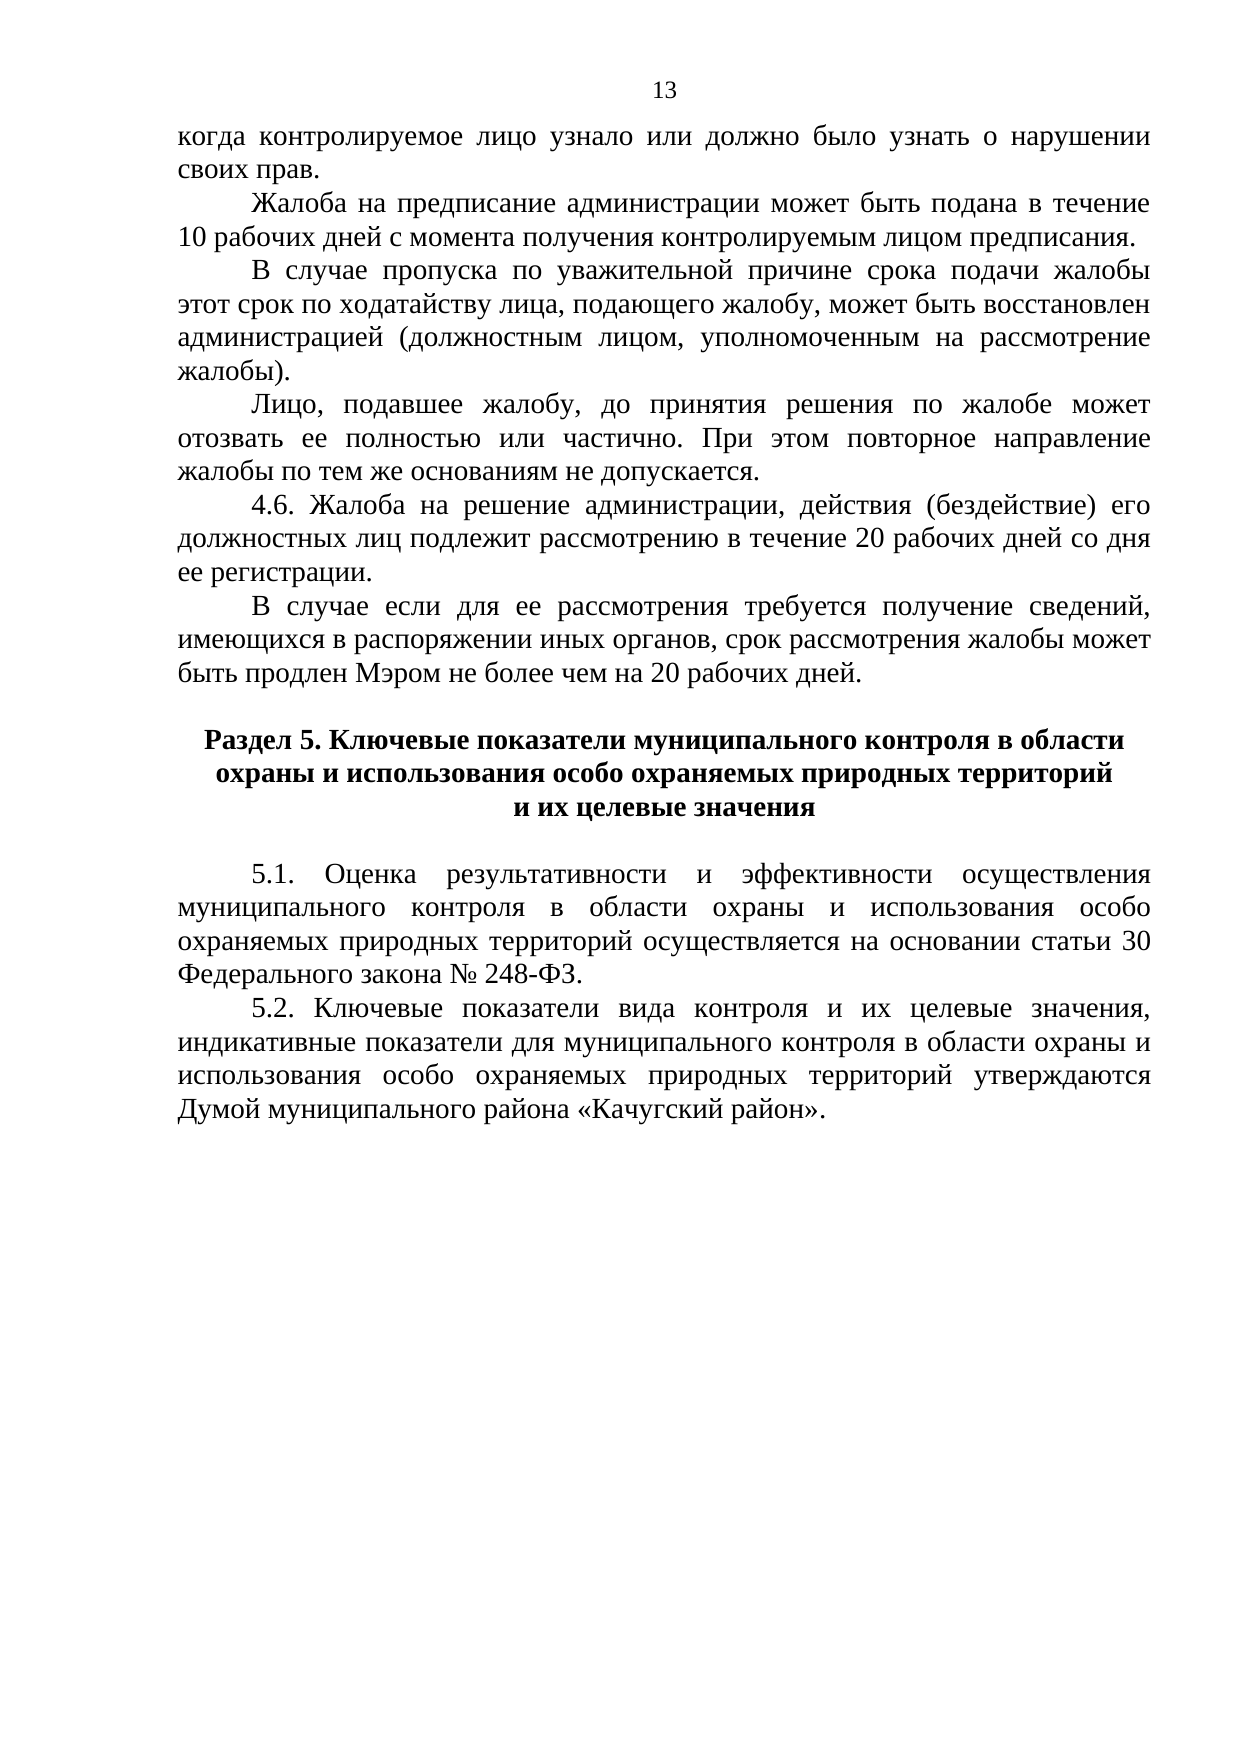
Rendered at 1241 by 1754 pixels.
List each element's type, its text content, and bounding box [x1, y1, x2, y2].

text 5.2. Ключевые показатели вида контроля и их целевые значения, индикативные показатели для муниципального контроля в области охраны и использования особо охраняемых природных территорий утверждаются Думой муниципального района «Качугский район». [177, 990, 1152, 1124]
text Жалоба на предписание администрации может быть подана в течение 10 рабочих дней с момента получения контролируемым лицом предписания. [177, 185, 1152, 252]
text 5.1. Оценка результативности и эффективности осуществления муниципального контроля в области охраны и использования особо охраняемых природных территорий осуществляется на основании статьи 30 Федерального закона № 248-ФЗ. [177, 856, 1152, 990]
text 4.6. Жалоба на решение администрации, действия (бездействие) его должностных лиц подлежит рассмотрению в течение 20 рабочих дней со дня ее регистрации. [177, 487, 1152, 588]
text В случае пропуска по уважительной причине срока подачи жалобы этот срок по ходатайству лица, подающего жалобу, может быть восстановлен администрацией (должностным лицом, уполномоченным на рассмотрение жалобы). [177, 252, 1152, 386]
text Раздел 5. Ключевые показатели муниципального контроля в области охраны и использования особо охраняемых природных территорий и их целевые значения [177, 722, 1152, 822]
text Лицо, подавшее жалобу, до принятия решения по жалобе может отозвать ее полностью или частично. При этом повторное направление жалобы по тем же основаниям не допускается. [177, 386, 1152, 487]
text В случае если для ее рассмотрения требуется получение сведений, имеющихся в распоряжении иных органов, срок рассмотрения жалобы может быть продлен Мэром не более чем на 20 рабочих дней. [177, 588, 1152, 688]
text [177, 118, 1152, 185]
